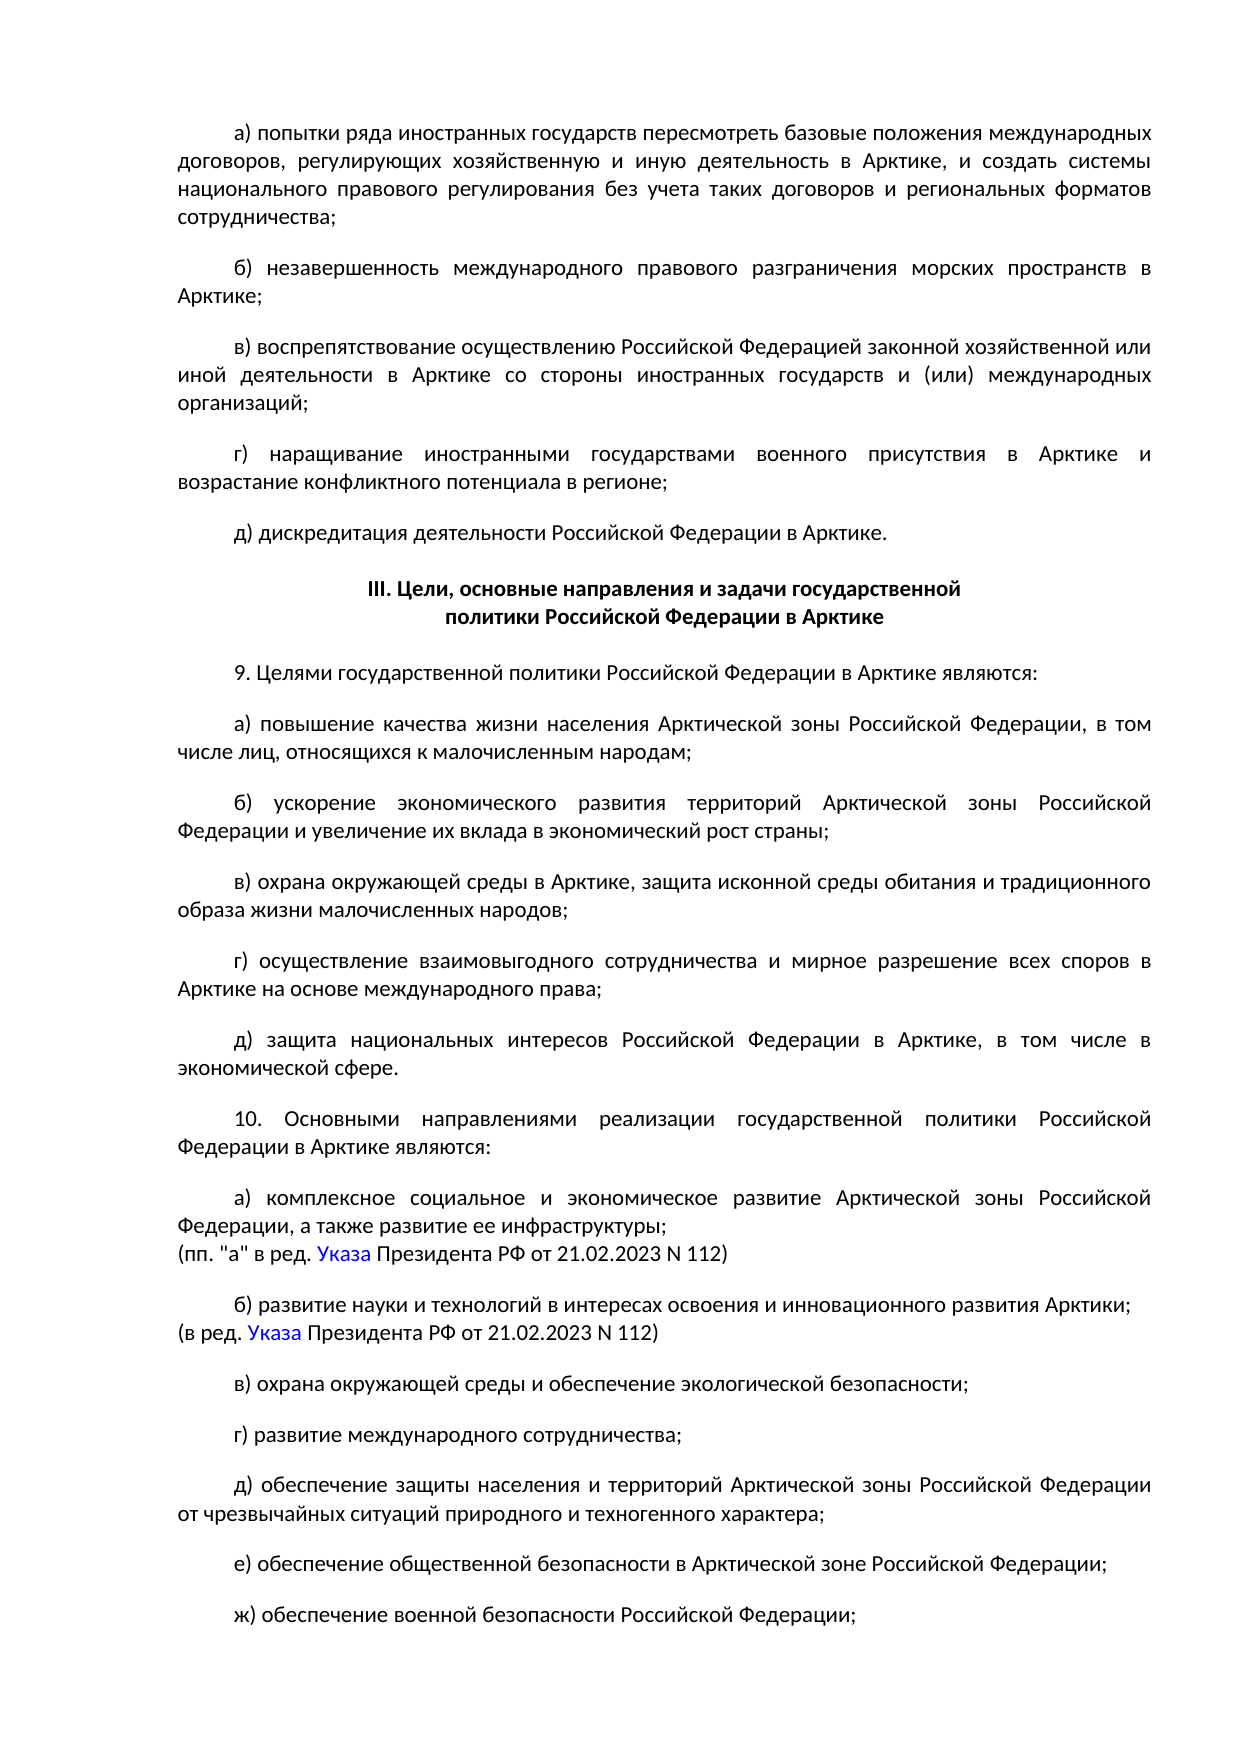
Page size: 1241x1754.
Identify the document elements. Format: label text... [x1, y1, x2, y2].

text д) защита национальных интересов Российской Федерации в Арктике, в том числе в экономической сфере. [177, 1025, 1152, 1081]
text г) наращивание иностранными государствами военного присутствия в Арктике и возрастание конфликтного потенциала в регионе; [177, 439, 1152, 495]
text д) дискредитация деятельности Российской Федерации в Арктике. [177, 518, 1152, 546]
text 9. Целями государственной политики Российской Федерации в Арктике являются: [177, 658, 1152, 686]
text а) повышение качества жизни населения Арктической зоны Российской Федерации, в том числе лиц, относящихся к малочисленным народам; [177, 709, 1152, 765]
text г) развитие международного сотрудничества; [177, 1420, 1152, 1448]
text 10. Основными направлениями реализации государственной политики Российской Федерации в Арктике являются: [177, 1104, 1152, 1160]
text г) осуществление взаимовыгодного сотрудничества и мирное разрешение всех споров в Арктике на основе международного права; [177, 946, 1152, 1002]
title III. Цели, основные направления и задачи государственной [177, 574, 1152, 602]
text в) охрана окружающей среды в Арктике, защита исконной среды обитания и традиционного образа жизни малочисленных народов; [177, 867, 1152, 923]
text ж) обеспечение военной безопасности Российской Федерации; [177, 1601, 1152, 1628]
text а) попытки ряда иностранных государств пересмотреть базовые положения международных договоров, регулирующих хозяйственную и иную деятельность в Арктике, и создать системы национального правового регулирования без учета таких договоров и региональных форматов сотрудничества; [177, 118, 1152, 230]
text (в ред. Указа Президента РФ от 21.02.2023 N 112) [177, 1318, 1152, 1346]
text а) комплексное социальное и экономическое развитие Арктической зоны Российской Федерации, а также развитие ее инфраструктуры; [177, 1183, 1152, 1239]
text д) обеспечение защиты населения и территорий Арктической зоны Российской Федерации от чрезвычайных ситуаций природного и техногенного характера; [177, 1471, 1152, 1527]
text е) обеспечение общественной безопасности в Арктической зоне Российской Федерации; [177, 1549, 1152, 1578]
text в) охрана окружающей среды и обеспечение экологической безопасности; [177, 1369, 1152, 1397]
title политики Российской Федерации в Арктике [177, 602, 1152, 630]
text б) ускорение экономического развития территорий Арктической зоны Российской Федерации и увеличение их вклада в экономический рост страны; [177, 788, 1152, 844]
text (пп. "а" в ред. Указа Президента РФ от 21.02.2023 N 112) [177, 1239, 1152, 1267]
text б) развитие науки и технологий в интересах освоения и инновационного развития Арктики; [177, 1290, 1152, 1318]
text б) незавершенность международного правового разграничения морских пространств в Арктике; [177, 253, 1152, 309]
text в) воспрепятствование осуществлению Российской Федерацией законной хозяйственной или иной деятельности в Арктике со стороны иностранных государств и (или) международных организаций; [177, 332, 1152, 416]
